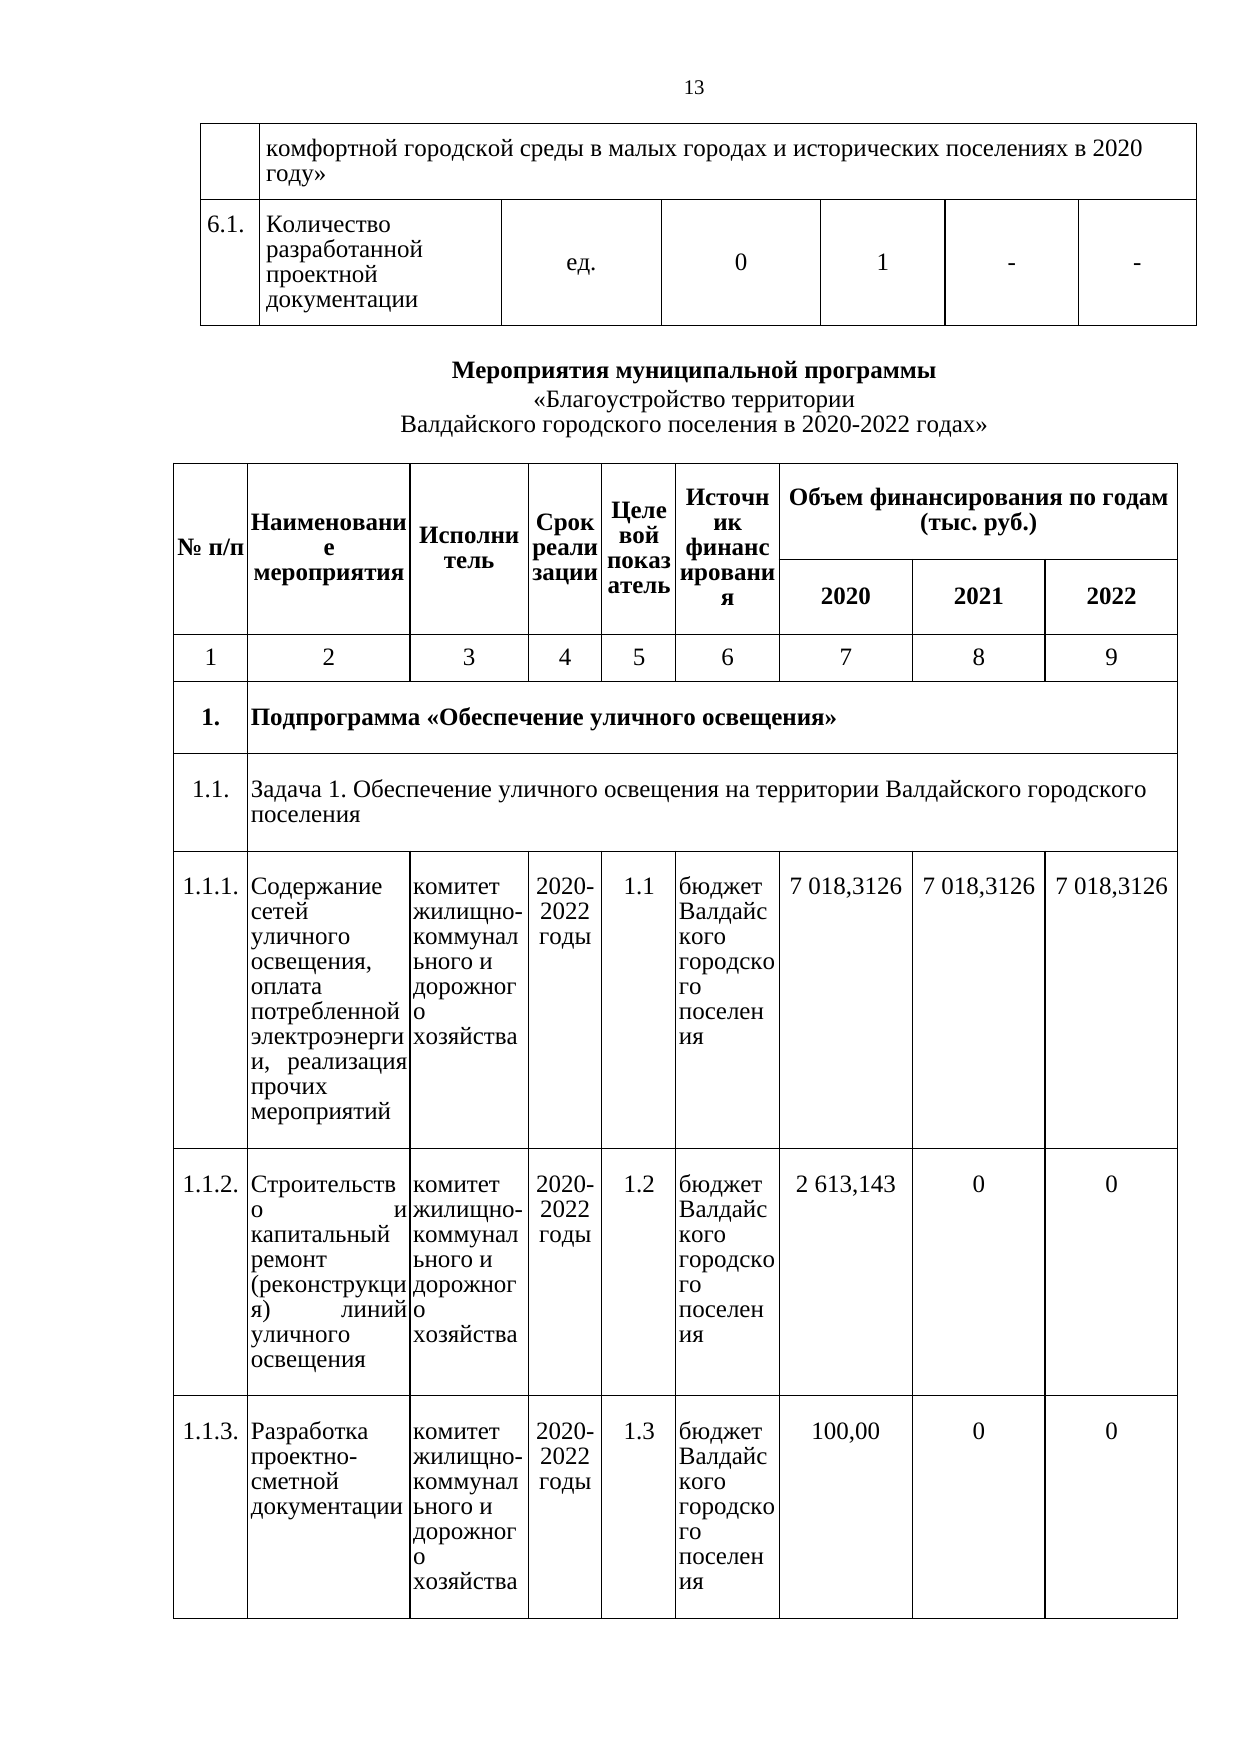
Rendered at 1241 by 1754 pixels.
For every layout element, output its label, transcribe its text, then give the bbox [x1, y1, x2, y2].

table_cell 0 [913, 1396, 1044, 1617]
table_cell комитет жилищно-коммунального и дорожного хозяйства [411, 1396, 528, 1617]
table_cell 7 018,3126 [780, 852, 912, 1148]
table_cell Подпрограмма «Обеспечение уличного освещения» [248, 682, 1177, 753]
table_cell Разработка проектно-сметной документации [248, 1396, 409, 1617]
table_cell 2022 [1046, 560, 1177, 634]
table_cell Строительство и капитальный ремонт (реконструкция) линий уличного освещения [248, 1149, 409, 1395]
table_cell 7 [780, 635, 912, 681]
table_cell 2020-2022 годы [529, 1149, 601, 1395]
table_cell 1.3 [602, 1396, 675, 1617]
table_cell 1.1 [602, 852, 675, 1148]
table_cell 2 [248, 635, 409, 681]
table_cell 0 [662, 200, 820, 325]
table_cell 1 [174, 635, 247, 681]
table_cell Содержание сетей уличного освещения, оплата потребленной электроэнергии, реализация прочих мероприятий [248, 852, 409, 1148]
table_cell 0 [1046, 1149, 1177, 1395]
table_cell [260, 124, 1196, 199]
table_cell 1. [174, 682, 247, 753]
table_cell 2020 [780, 560, 912, 634]
table_cell бюджет Валдайского городского поселения [676, 1149, 779, 1395]
table_cell 6. [201, 124, 259, 199]
table_cell 0 [1046, 1396, 1177, 1617]
table_cell 1.1.2. [174, 1149, 247, 1395]
table_cell бюджет Валдайского городского поселения [676, 852, 779, 1148]
table_cell - [1079, 200, 1196, 325]
table_cell 7 018,3126 [1046, 852, 1177, 1148]
text Валдайского городского поселения в 2020-2022 годах» [207, 412, 1181, 437]
table_cell 9 [1046, 635, 1177, 681]
table_header Источник финансирования [676, 464, 779, 634]
table_header Целевой показатель [602, 464, 675, 634]
table_header Срок реализации [529, 464, 601, 634]
table_cell 1.2 [602, 1149, 675, 1395]
table_cell 2020-2022 годы [529, 852, 601, 1148]
table_cell Количество разработанной проектной документации [260, 200, 501, 325]
table_cell бюджет Валдайского городского поселения [676, 1396, 779, 1617]
table_cell 7 018,3126 [913, 852, 1044, 1148]
table_header № п/п [174, 464, 247, 634]
table_cell 5 [602, 635, 675, 681]
table_header Исполнитель [411, 464, 528, 634]
table_cell 6.1. [201, 200, 259, 325]
table_header Наименование мероприятия [248, 464, 409, 634]
table_cell 0 [913, 1149, 1044, 1395]
table_cell - [946, 200, 1078, 325]
table_cell 1 [821, 200, 944, 325]
table_cell 2020-2022 годы [529, 1396, 601, 1617]
table_cell комитет жилищно-коммунального и дорожного хозяйства [411, 852, 528, 1148]
table_cell 2021 [913, 560, 1044, 634]
table_cell 2 613,143 [780, 1149, 912, 1395]
table_cell 1.1.3. [174, 1396, 247, 1617]
text Мероприятия муниципальной программы [207, 355, 1181, 384]
table_header Объем финансирования по годам (тыс. руб.) [780, 464, 1177, 559]
table_cell 6 [676, 635, 779, 681]
table_cell 8 [913, 635, 1044, 681]
table_cell Задача 1. Обеспечение уличного освещения на территории Валдайского городского поселения [248, 754, 1177, 851]
table_cell 1.1. [174, 754, 247, 851]
text «Благоустройство территории [207, 384, 1181, 412]
table_cell ед. [502, 200, 661, 325]
table_cell комитет жилищно-коммунального и дорожного хозяйства [411, 1149, 528, 1395]
table_cell 100,00 [780, 1396, 912, 1617]
table_cell 4 [529, 635, 601, 681]
table_cell 1.1.1. [174, 852, 247, 1148]
table_cell 3 [411, 635, 528, 681]
